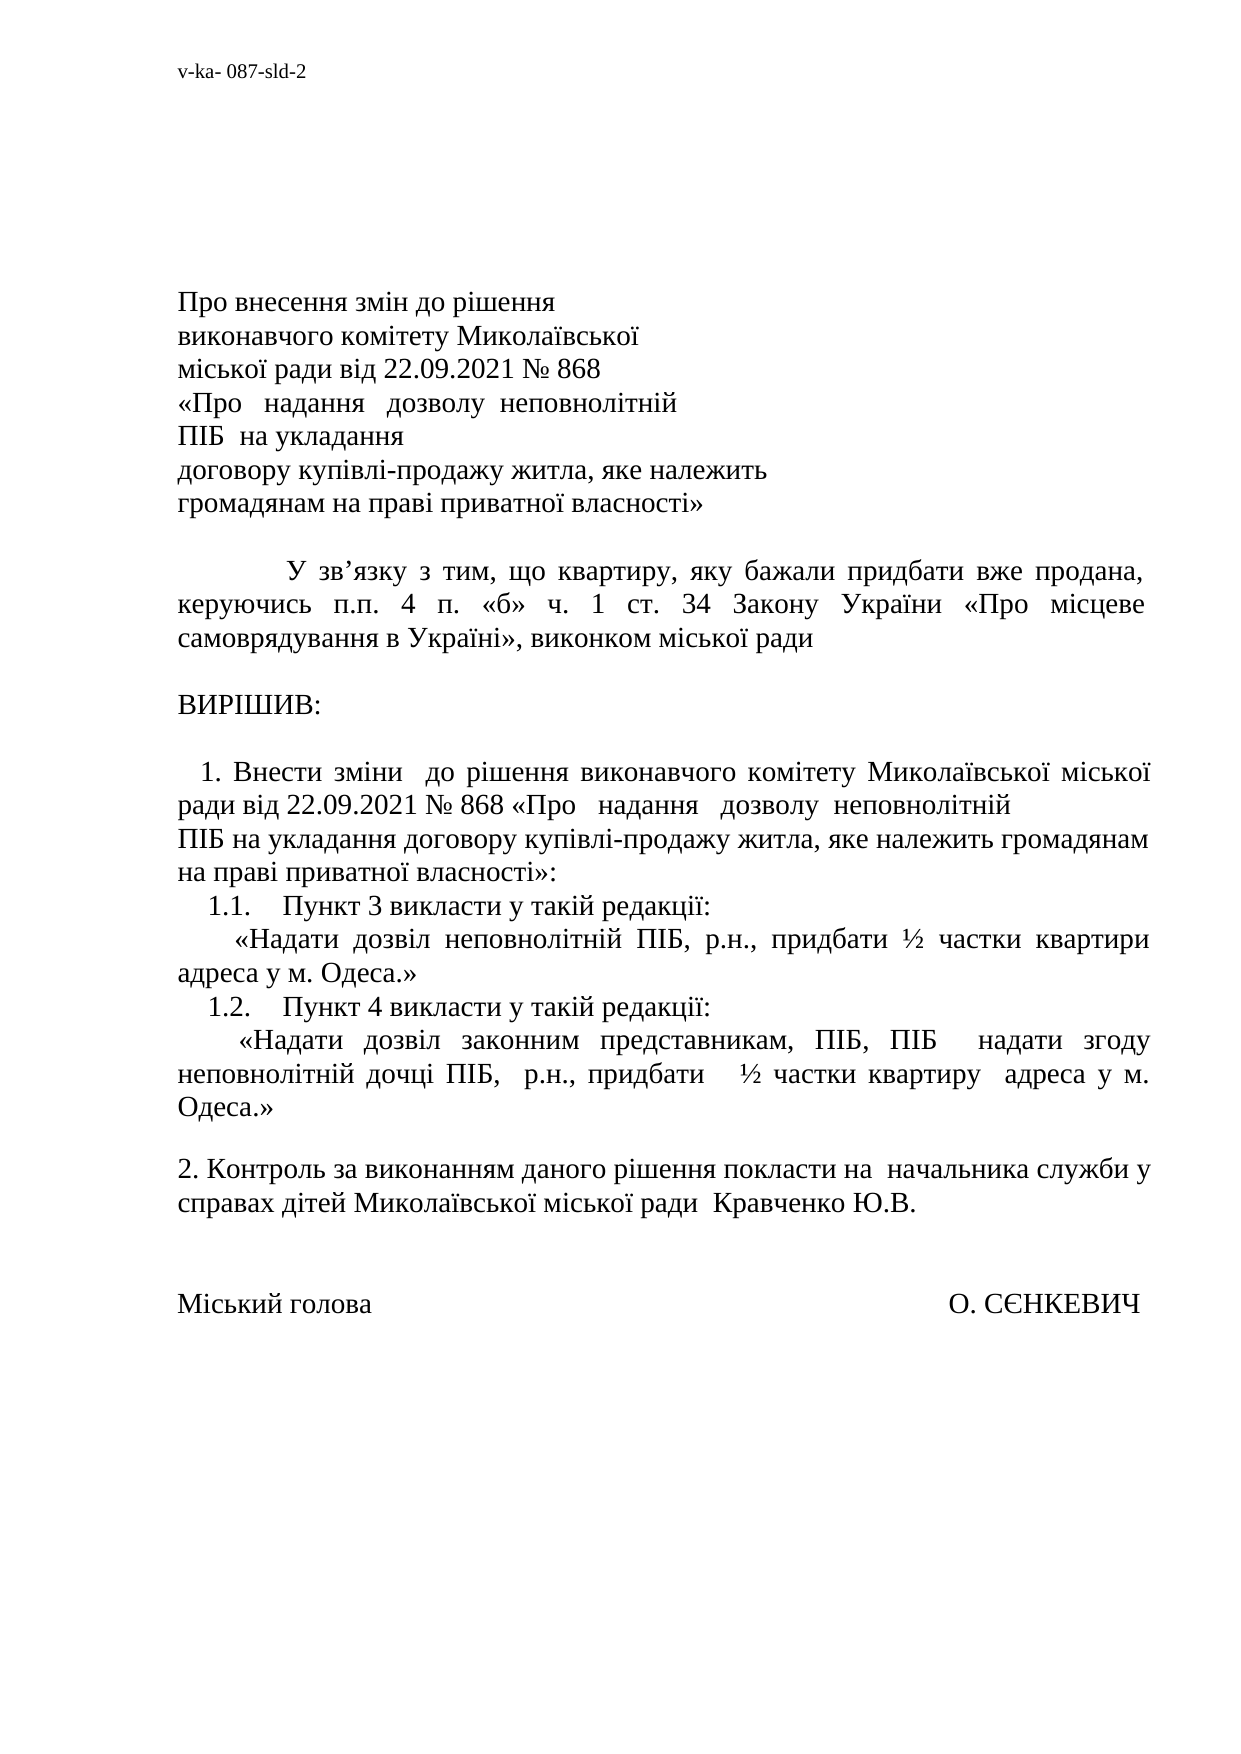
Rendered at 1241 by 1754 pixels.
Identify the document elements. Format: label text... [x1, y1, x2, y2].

text ПІБ на укладання договору купівлі-продажу житла, яке належить громадянам на праві приватної власності»: [177, 821, 1152, 888]
text 1. Внести зміни до рішення виконавчого комітету Миколаївської міської ради від 22.09.2021 № 868 «Про надання дозволу неповнолітній [177, 754, 1152, 821]
text ПІБ на укладання [177, 418, 1152, 452]
text «Надати дозвіл законним представникам, ПІБ, ПІБ надати згоду неповнолітній дочці ПІБ, р.н., придбати ½ частки квартиру адреса у м. Одеса.» [177, 1022, 1152, 1123]
text Про внесення змін до рішення [177, 284, 1152, 318]
text «Надати дозвіл неповнолітній ПІБ, р.н., придбати ½ частки квартири адреса у м. Одеса.» [177, 922, 1152, 989]
list Пункт 3 викласти у такій редакції: [207, 888, 1145, 922]
text Міський голова О. СЄНКЕВИЧ [148, 1286, 1152, 1319]
text 2. Контроль за виконанням даного рішення покласти на начальника служби у справах дітей Миколаївської міської ради Кравченко Ю.В. [177, 1152, 1152, 1219]
text договору купівлі-продажу житла, яке належить [177, 452, 1152, 486]
text У зв’язку з тим, що квартиру, яку бажали придбати вже продана, керуючись п.п. 4 п. «б» ч. 1 ст. 34 Закону України «Про місцеве самоврядування в Україні», виконком міської ради [177, 553, 1145, 653]
text v-kа- 087-sld-2 [177, 59, 1152, 83]
text «Про надання дозволу неповнолітній [177, 385, 1152, 418]
text виконавчого комітету Миколаївської [177, 318, 1152, 351]
text ВИРІШИВ: [177, 687, 1150, 720]
text міської ради від 22.09.2021 № 868 [177, 351, 1152, 385]
text громадянам на праві приватної власності» [177, 486, 1152, 519]
list Пункт 4 викласти у такій редакції: [207, 989, 1152, 1022]
